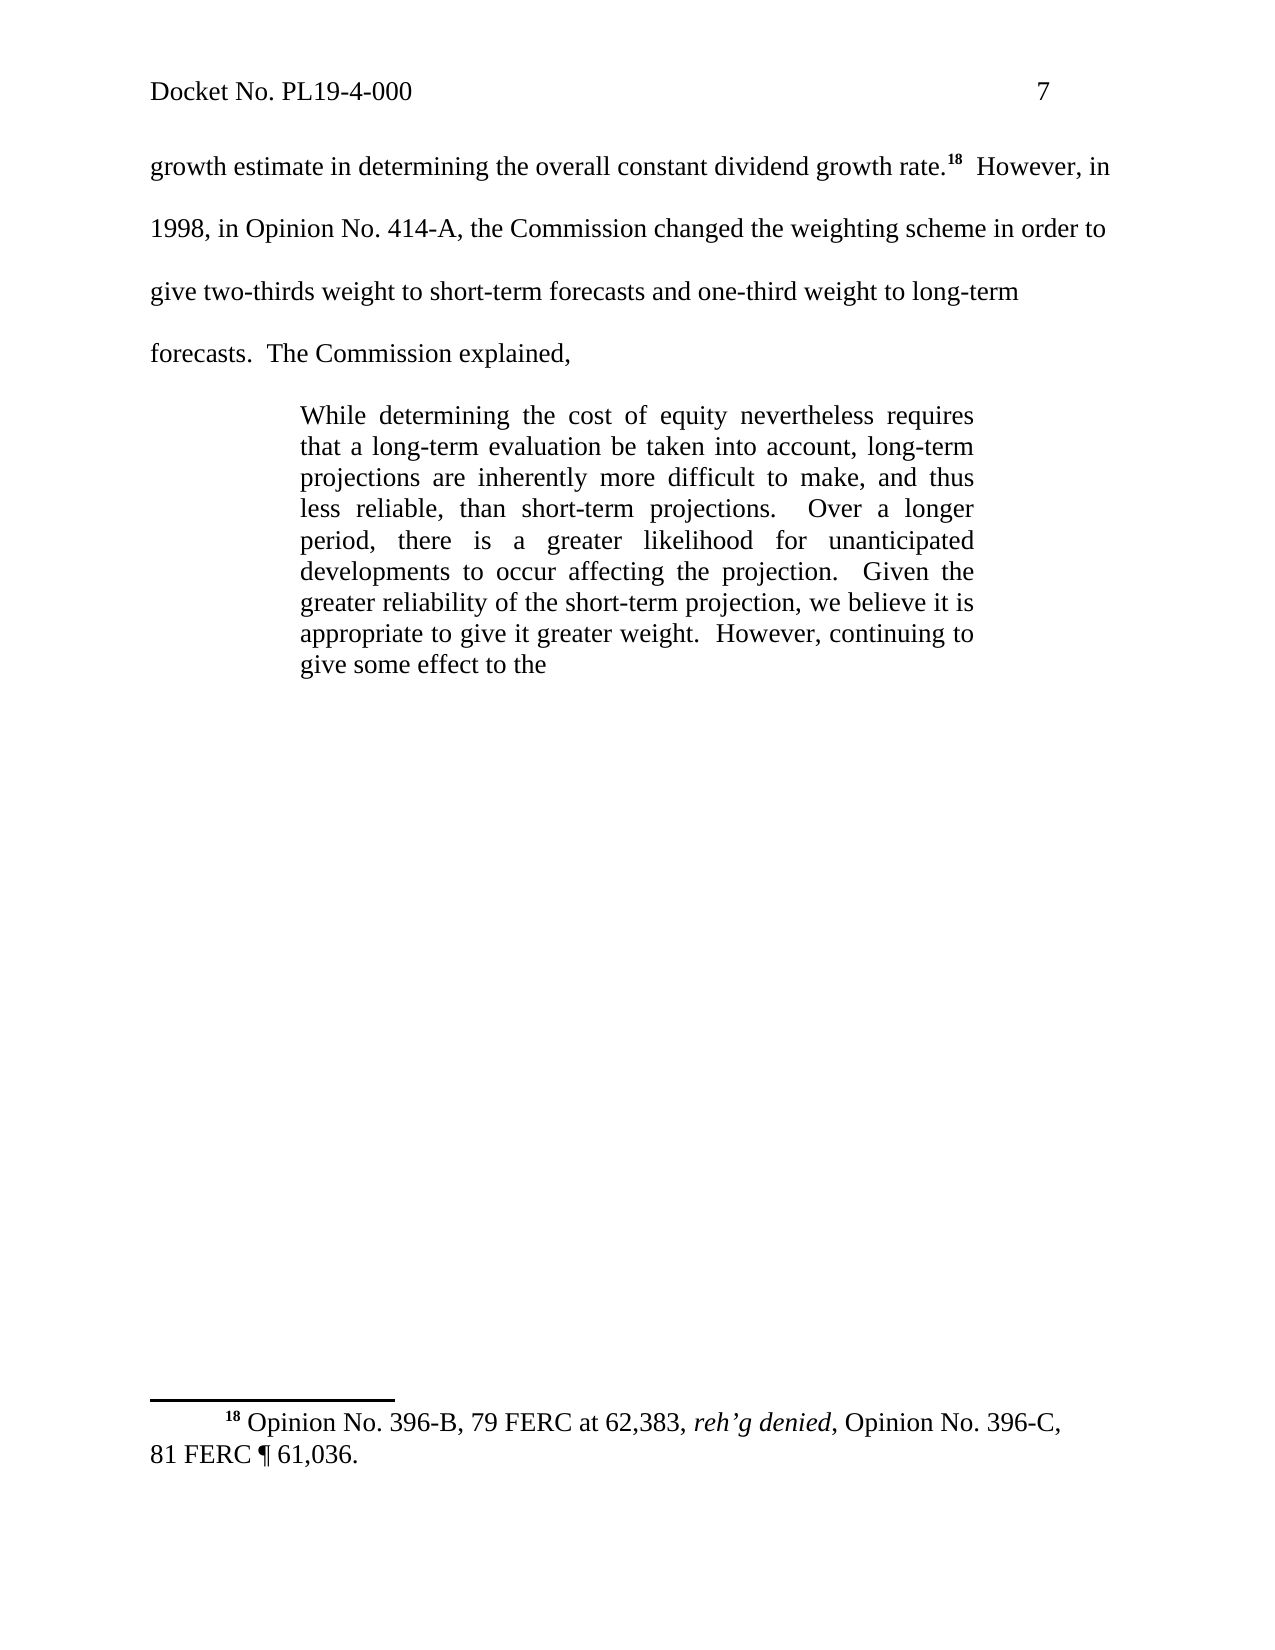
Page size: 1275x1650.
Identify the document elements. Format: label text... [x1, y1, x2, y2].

text While determining the cost of equity nevertheless requires that a long-term evaluation be taken into account, long-term projections are inherently more difficult to make, and thus less reliable, than short-term projections. Over a longer period, there is a greater likelihood for unanticipated developments to occur affecting the projection. Given the greater reliability of the short-term projection, we believe it is appropriate to give it greater weight. However, continuing to give some effect to the [300, 399, 975, 679]
text When the Commission first required use of a long-term growth estimate, the Commission averaged the short-term IBES growth estimate with the long-term GDP growth estimate in determining the overall constant dividend growth rate. However, in 1998, in Opinion No. 414-A, the Commission changed the weighting scheme in order to give two-thirds weight to short-term forecasts and one-third weight to long-term forecasts. The Commission explained, [150, 150, 1125, 368]
